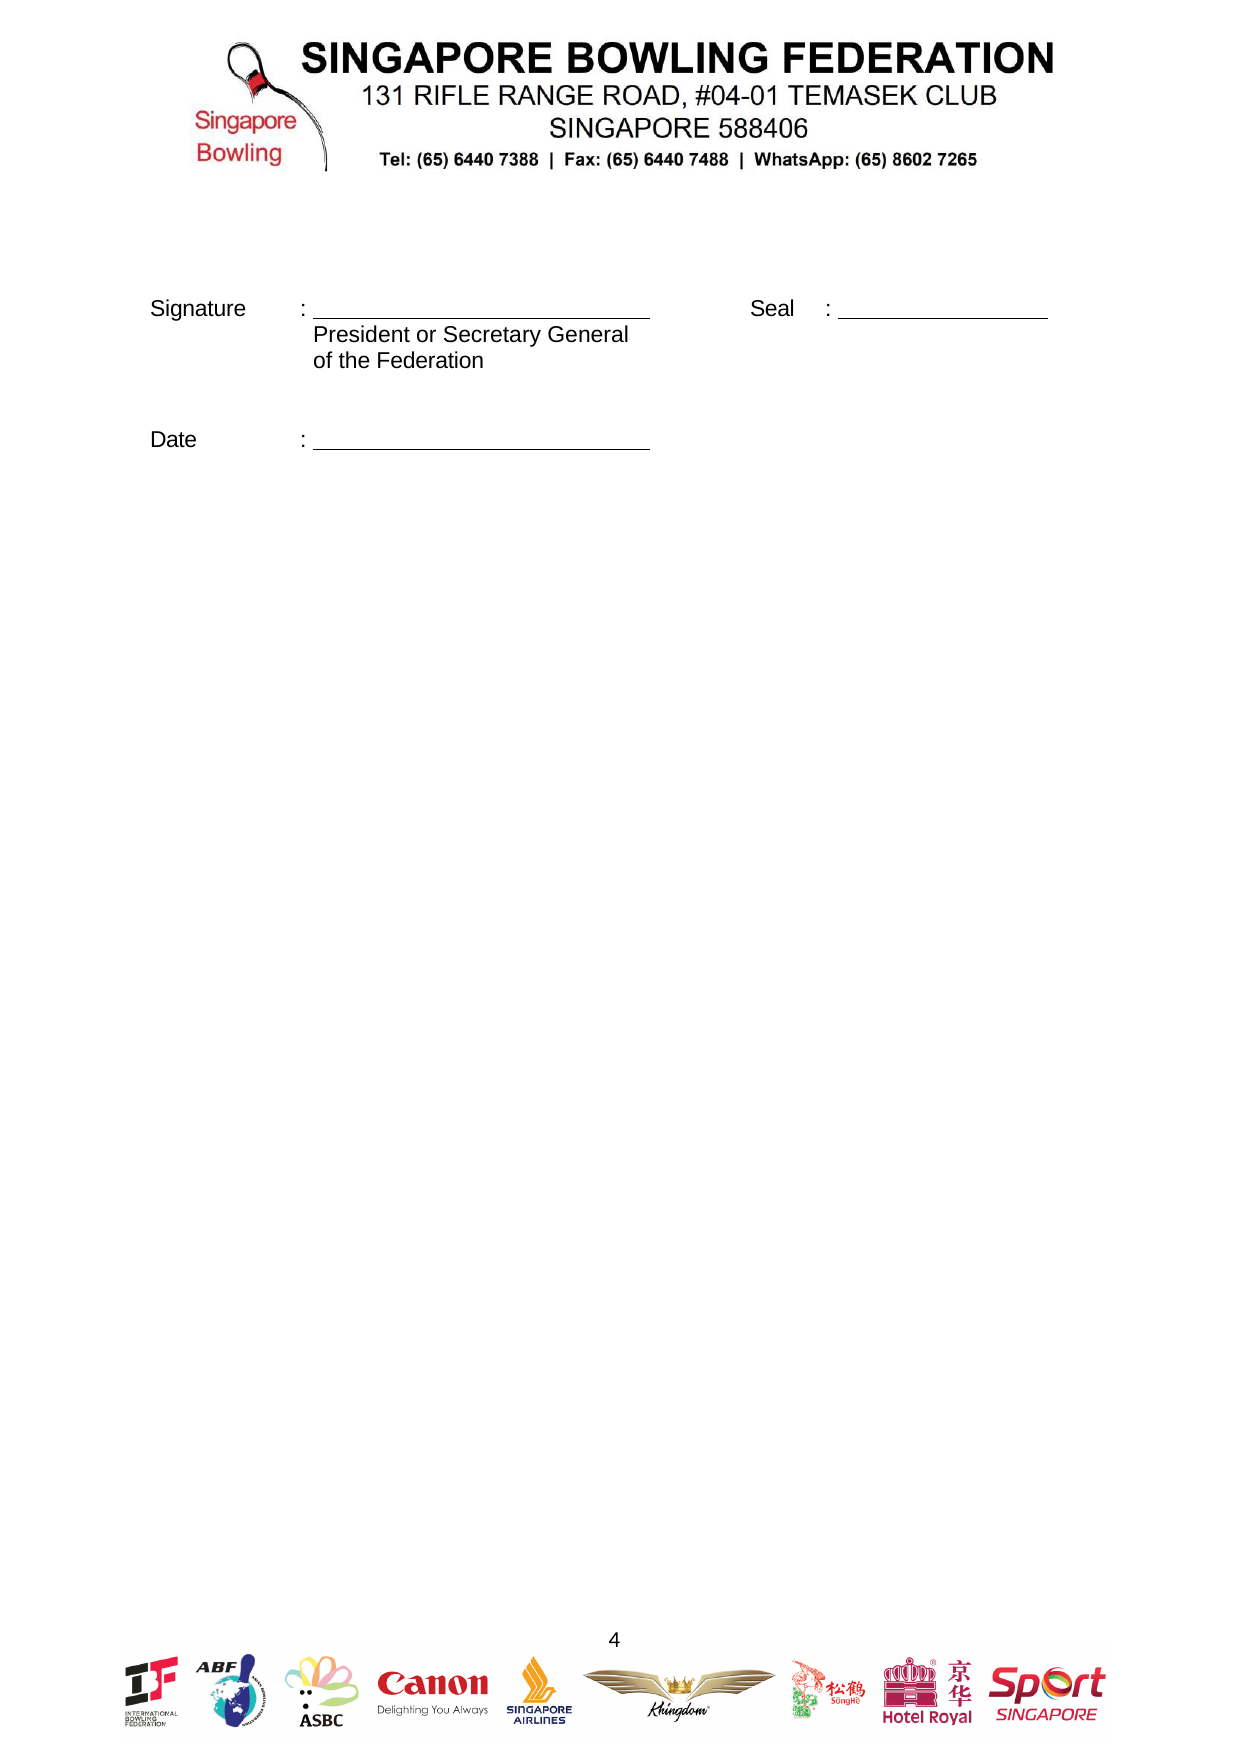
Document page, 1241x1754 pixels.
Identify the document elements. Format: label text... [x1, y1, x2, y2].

picture [125, 1641, 1111, 1743]
text of the Federation [313, 347, 1097, 374]
text Date : [150, 426, 1097, 453]
text Signature : Seal : President or Secretary General [150, 295, 1048, 347]
picture [189, 36, 1054, 175]
